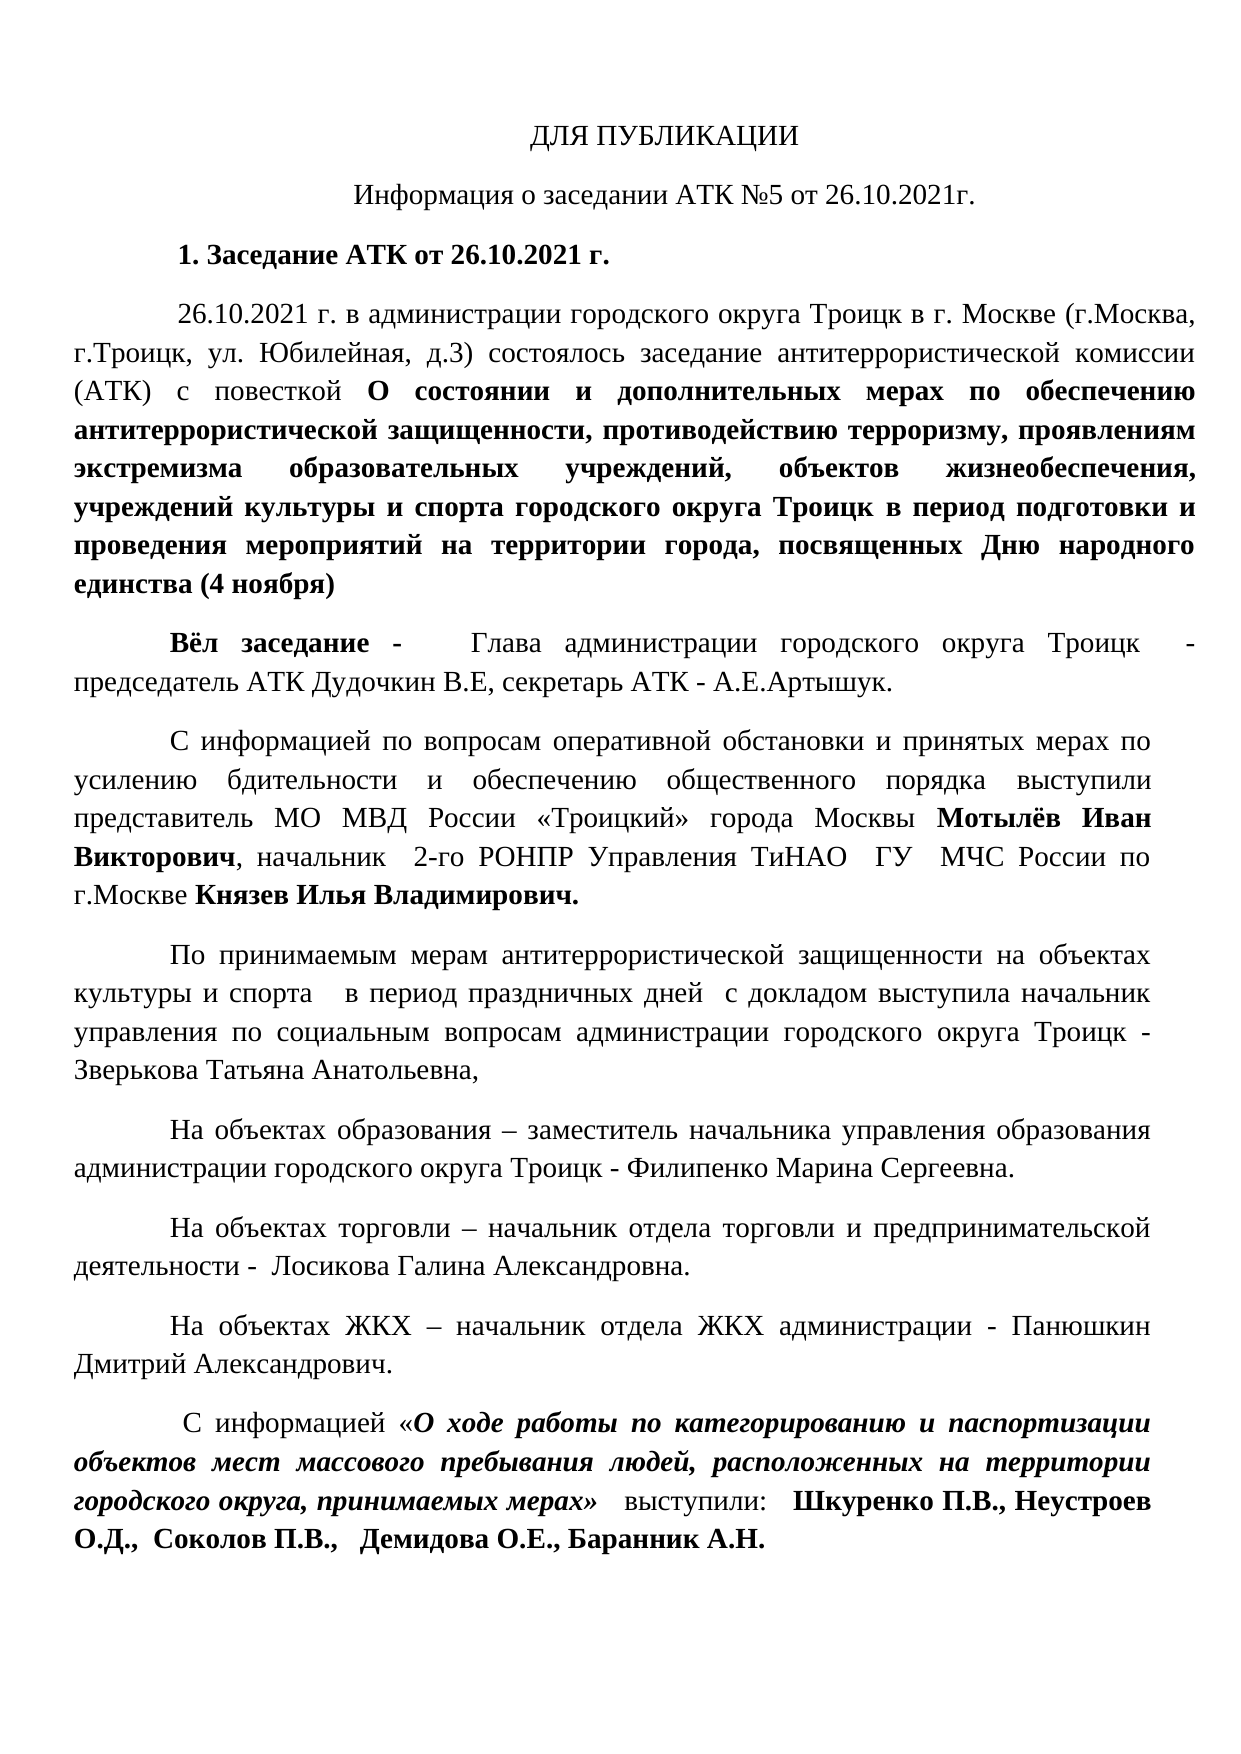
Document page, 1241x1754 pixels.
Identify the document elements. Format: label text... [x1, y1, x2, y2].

text С информацией «О ходе работы по категорированию и паспортизации объектов мест массового пребывания людей, расположенных на территории городского округа, принимаемых мерах» выступили: Шкуренко П.В., Неустроев О.Д., Соколов П.В., Демидова О.Е., Баранник А.Н. [74, 1406, 1152, 1555]
text На объектах образования – заместитель начальника управления образования администрации городского округа Троицк - Филипенко Марина Сергеевна. [74, 1112, 1152, 1184]
text По принимаемым мерам антитеррористической защищенности на объектах культуры и спорта в период праздничных дней с докладом выступила начальник управления по социальным вопросам администрации городского округа Троицк - Зверькова Татьяна Анатольевна, [74, 937, 1152, 1086]
text 26.10.2021 г. в администрации городского округа Троицк в г. Москве (г.Москва, г.Троицк, ул. Юбилейная, д.3) состоялось заседание антитеррористической комиссии (АТК) с повесткой О состоянии и дополнительных мерах по обеспечению антитеррористической защищенности, противодействию терроризму, проявлениям экстремизма образовательных учреждений, объектов жизнеобеспечения, учреждений культуры и спорта городского округа Троицк в период подготовки и проведения мероприятий на территории города, посвященных Дню народного единства (4 ноября) [74, 296, 1196, 599]
text Информация о заседании АТК №5 от 26.10.2021г. [177, 177, 1152, 211]
text 1. Заседание АТК от 26.10.2021 г. [177, 237, 1152, 270]
text Вёл заседание - Глава администрации городского округа Троицк - председатель АТК Дудочкин В.Е, секретарь АТК - А.Е.Артышук. [74, 625, 1196, 697]
text С информацией по вопросам оперативной обстановки и принятых мерах по усилению бдительности и обеспечению общественного порядка выступили представитель МО МВД России «Троицкий» города Москвы Мотылёв Иван Викторович, начальник 2-го РОНПР Управления ТиНАО ГУ МЧС России по г.Москве Князев Илья Владимирович. [74, 723, 1152, 911]
text На объектах торговли – начальник отдела торговли и предпринимательской деятельности - Лосикова Галина Александровна. [74, 1210, 1152, 1282]
text На объектах ЖКХ – начальник отдела ЖКХ администрации - Панюшкин Дмитрий Александрович. [74, 1308, 1152, 1380]
text ДЛЯ ПУБЛИКАЦИИ [177, 118, 1152, 152]
